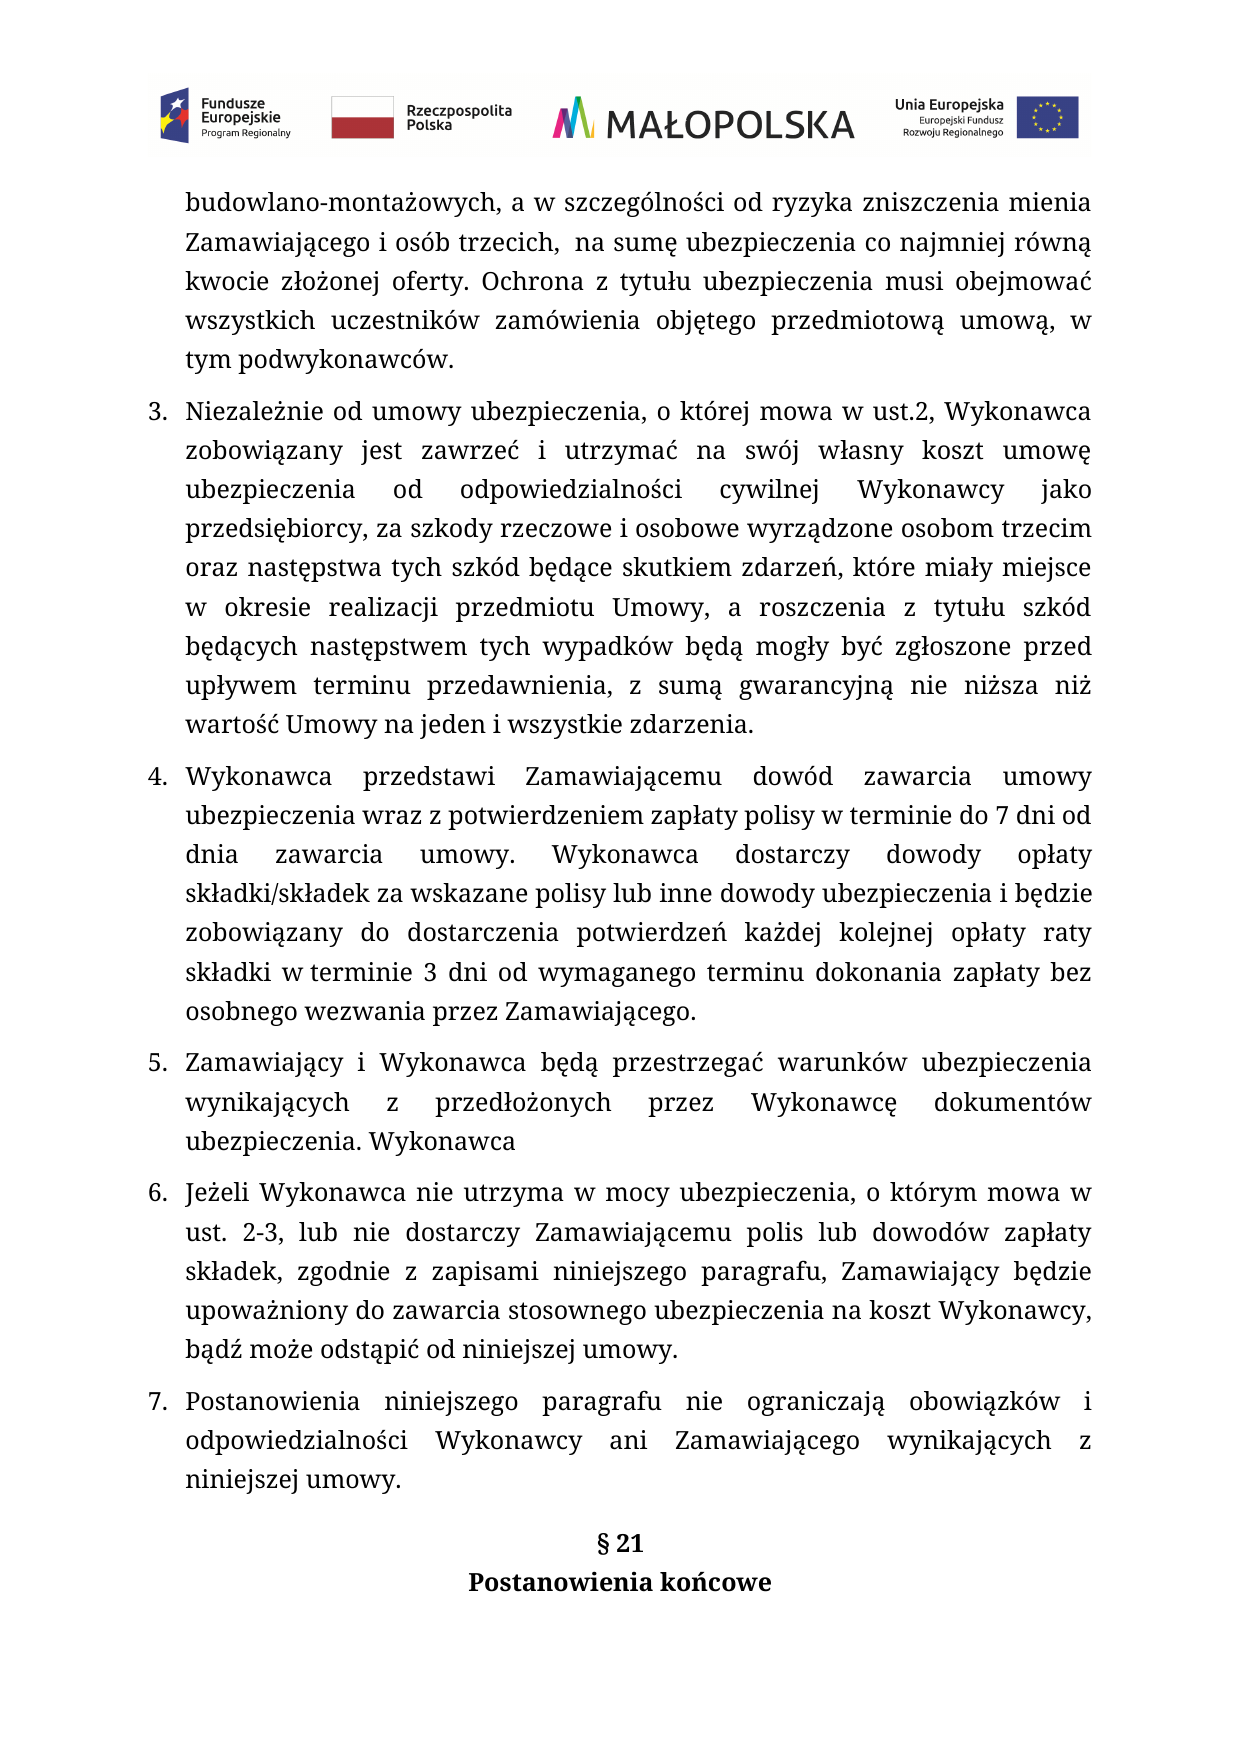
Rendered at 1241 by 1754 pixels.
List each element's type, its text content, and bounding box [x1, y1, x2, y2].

list Postanowienia niniejszego paragrafu nie ograniczają obowiązków i odpowiedzialności Wykonawcy ani Zamawiającego wynikających z niniejszej umowy. [148, 1383, 1093, 1496]
list Niezależnie od umowy ubezpieczenia, o której mowa w ust.2, Wykonawca zobowiązany jest zawrzeć i utrzymać na swój własny koszt umowę ubezpieczenia od odpowiedzialności cywilnej Wykonawcy jako przedsiębiorcy, za szkody rzeczowe i osobowe wyrządzone osobom trzecim oraz następstwa tych szkód będące skutkiem zdarzeń, które miały miejsce w okresie realizacji przedmiotu Umowy, a roszczenia z tytułu szkód będących następstwem tych wypadków będą mogły być zgłoszone przed upływem terminu przedawnienia, z sumą gwarancyjną nie niższa niż wartość Umowy na jeden i wszystkie zdarzenia. [148, 393, 1093, 741]
list Wykonawca przedstawi Zamawiającemu dowód zawarcia umowy ubezpieczenia wraz z potwierdzeniem zapłaty polisy w terminie do 7 dni od dnia zawarcia umowy. Wykonawca dostarczy dowody opłaty składki/składek za wskazane polisy lub inne dowody ubezpieczenia i będzie zobowiązany do dostarczenia potwierdzeń każdej kolejnej opłaty raty składki w terminie 3 dni od wymaganego terminu dokonania zapłaty bez osobnego wezwania przez Zamawiającego. [148, 758, 1093, 1027]
text § 21 [148, 1526, 1093, 1560]
picture [147, 73, 1092, 157]
text Postanowienia końcowe [148, 1565, 1093, 1599]
list Jeżeli Wykonawca nie utrzyma w mocy ubezpieczenia, o którym mowa w ust. 2-3, lub nie dostarczy Zamawiającemu polis lub dowodów zapłaty składek, zgodnie z zapisami niniejszego paragrafu, Zamawiający będzie upoważniony do zawarcia stosownego ubezpieczenia na koszt Wykonawcy, bądź może odstąpić od niniejszej umowy. [148, 1175, 1093, 1366]
list Zamawiający i Wykonawca będą przestrzegać warunków ubezpieczenia wynikających z przedłożonych przez Wykonawcę dokumentów ubezpieczenia. Wykonawca [148, 1045, 1093, 1157]
